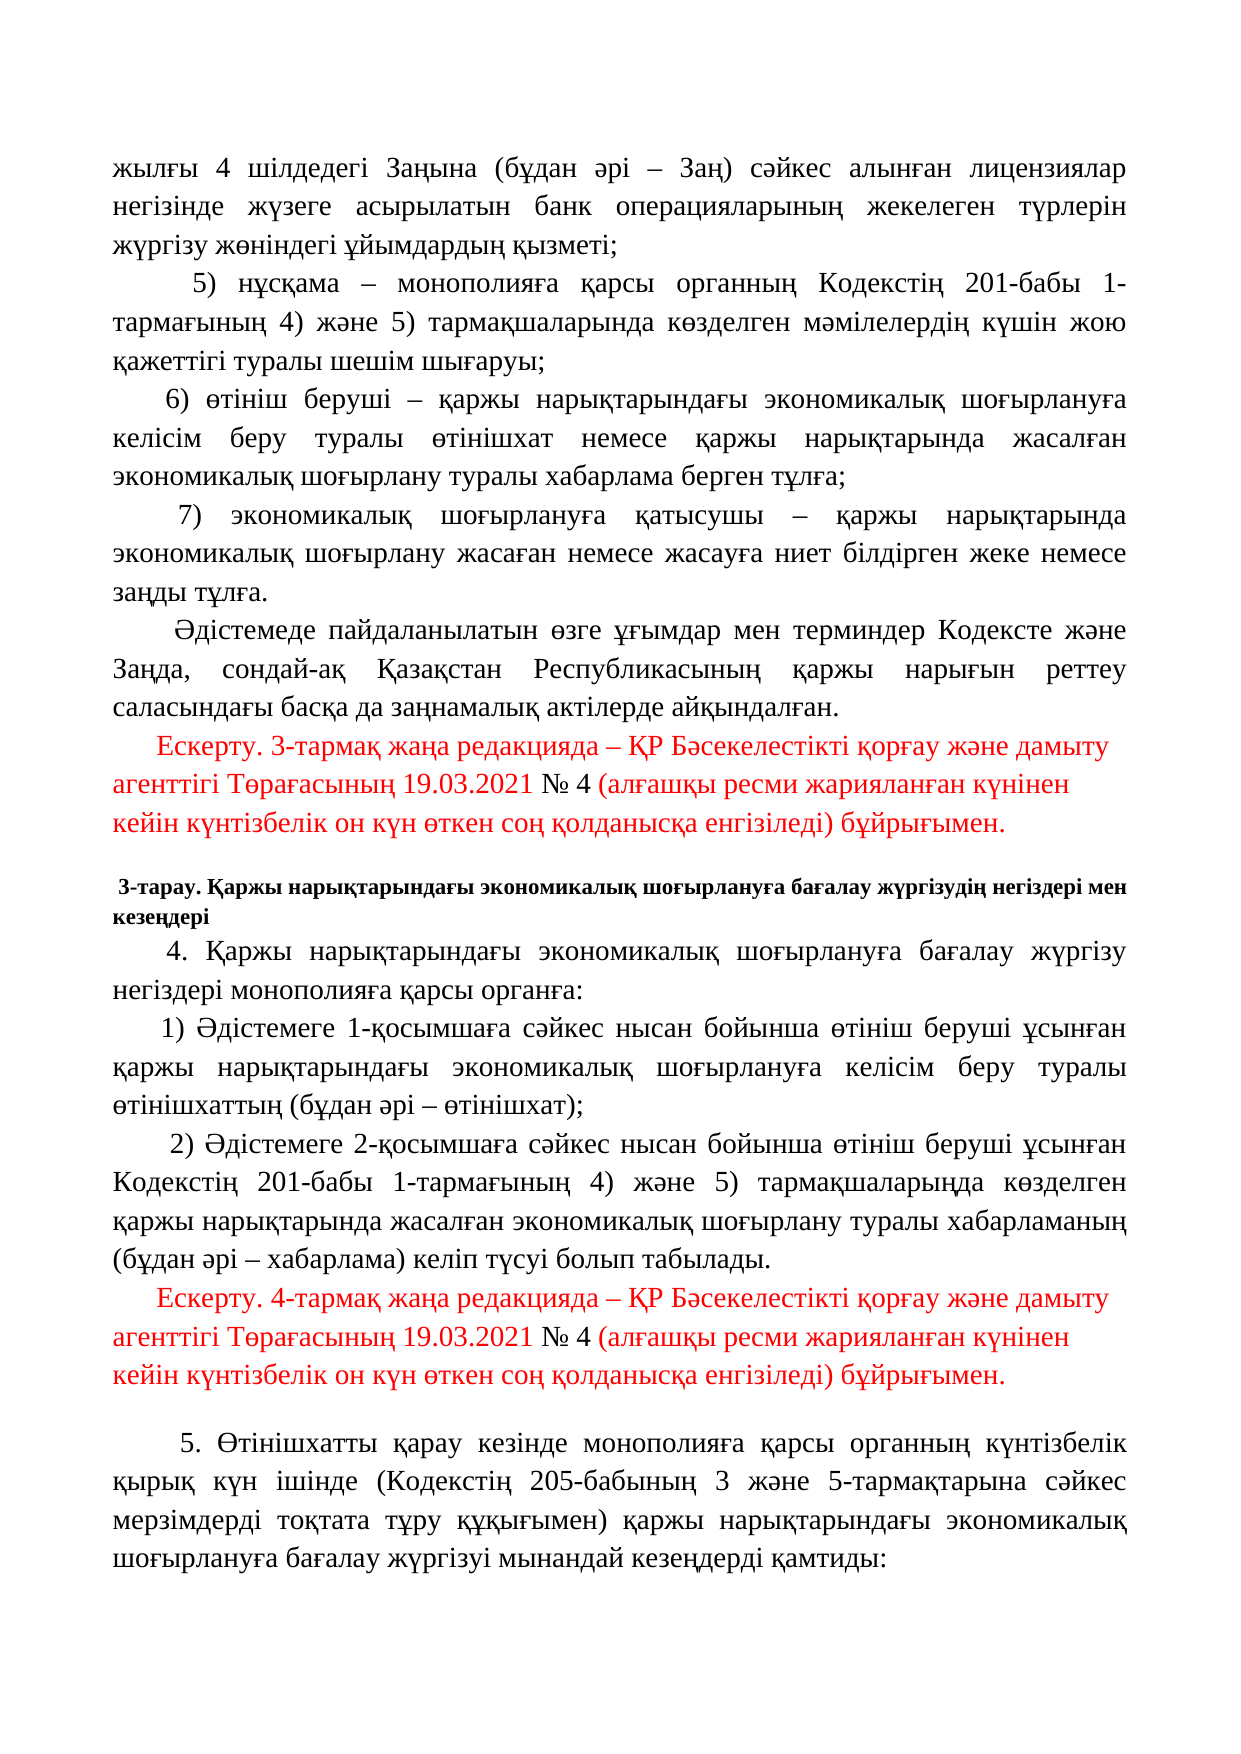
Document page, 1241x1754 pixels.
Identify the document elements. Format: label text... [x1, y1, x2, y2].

text Әдістемеде пайдаланылатын өзге ұғымдар мен терминдер Кодексте және Заңда, сондай-ақ Қазақстан Республикасының қаржы нарығын реттеу саласындағы басқа да заңнамалық актілерде айқындалған. [112, 612, 1128, 723]
text Ескерту. 4-тармақ жаңа редакцияда – ҚР Бәсекелестікті қорғау және дамыту агенттігі Төрағасының 19.03.2021 № 4 (алғашқы ресми жарияланған күнінен кейін күнтізбелік он күн өткен соң қолданысқа енгізіледі) бұйрығымен. [112, 1280, 1128, 1421]
text 6) өтініш беруші – қаржы нарықтарындағы экономикалық шоғырлануға келісім беру туралы өтінішхат немесе қаржы нарықтарында жасалған экономикалық шоғырлану туралы хабарлама берген тұлға; [112, 381, 1128, 492]
text 7) экономикалық шоғырлануға қатысушы – қаржы нарықтарында экономикалық шоғырлану жасаған немесе жасауға ниет білдірген жеке немесе заңды тұлға. [112, 497, 1128, 607]
text 4. Қаржы нарықтарындағы экономикалық шоғырлануға бағалау жүргізу негіздері монополияға қарсы органға: [112, 933, 1128, 1005]
text 2) Әдістемеге 2-қосымшаға сәйкес нысан бойынша өтініш беруші ұсынған Кодекстің 201-бабы 1-тармағының 4) және 5) тармақшаларыңда көзделген қаржы нарықтарында жасалған экономикалық шоғырлану туралы хабарламаның (бұдан әрі – хабарлама) келіп түсуі болып табылады. [112, 1126, 1128, 1275]
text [112, 150, 1128, 261]
text 3-тарау. Қаржы нарықтарындағы экономикалық шоғырлануға бағалау жүргізудің негіздері мен кезеңдері [112, 873, 1128, 929]
text 5. Өтінішхатты қарау кезінде монополияға қарсы органның күнтізбелік қырық күн ішінде (Кодекстің 205-бабының 3 және 5-тармақтарына сәйкес мерзімдерді тоқтата тұру құқығымен) қаржы нарықтарындағы экономикалық шоғырлануға бағалау жүргізуі мынандай кезеңдерді қамтиды: [112, 1425, 1128, 1574]
text 5) нұсқама – монополияға қарсы органның Кодекстің 201-бабы 1-тармағының 4) және 5) тармақшаларында көзделген мәмілелердің күшін жою қажеттігі туралы шешім шығаруы; [112, 266, 1128, 376]
text 1) Әдістемеге 1-қосымшаға сәйкес нысан бойынша өтініш беруші ұсынған қаржы нарықтарындағы экономикалық шоғырлануға келісім беру туралы өтінішхаттың (бұдан әрі – өтінішхат); [112, 1010, 1128, 1121]
text Ескерту. 3-тармақ жаңа редакцияда – ҚР Бәсекелестікті қорғау және дамыту агенттігі Төрағасының 19.03.2021 № 4 (алғашқы ресми жарияланған күнінен кейін күнтізбелік он күн өткен соң қолданысқа енгізіледі) бұйрығымен. [112, 728, 1128, 869]
